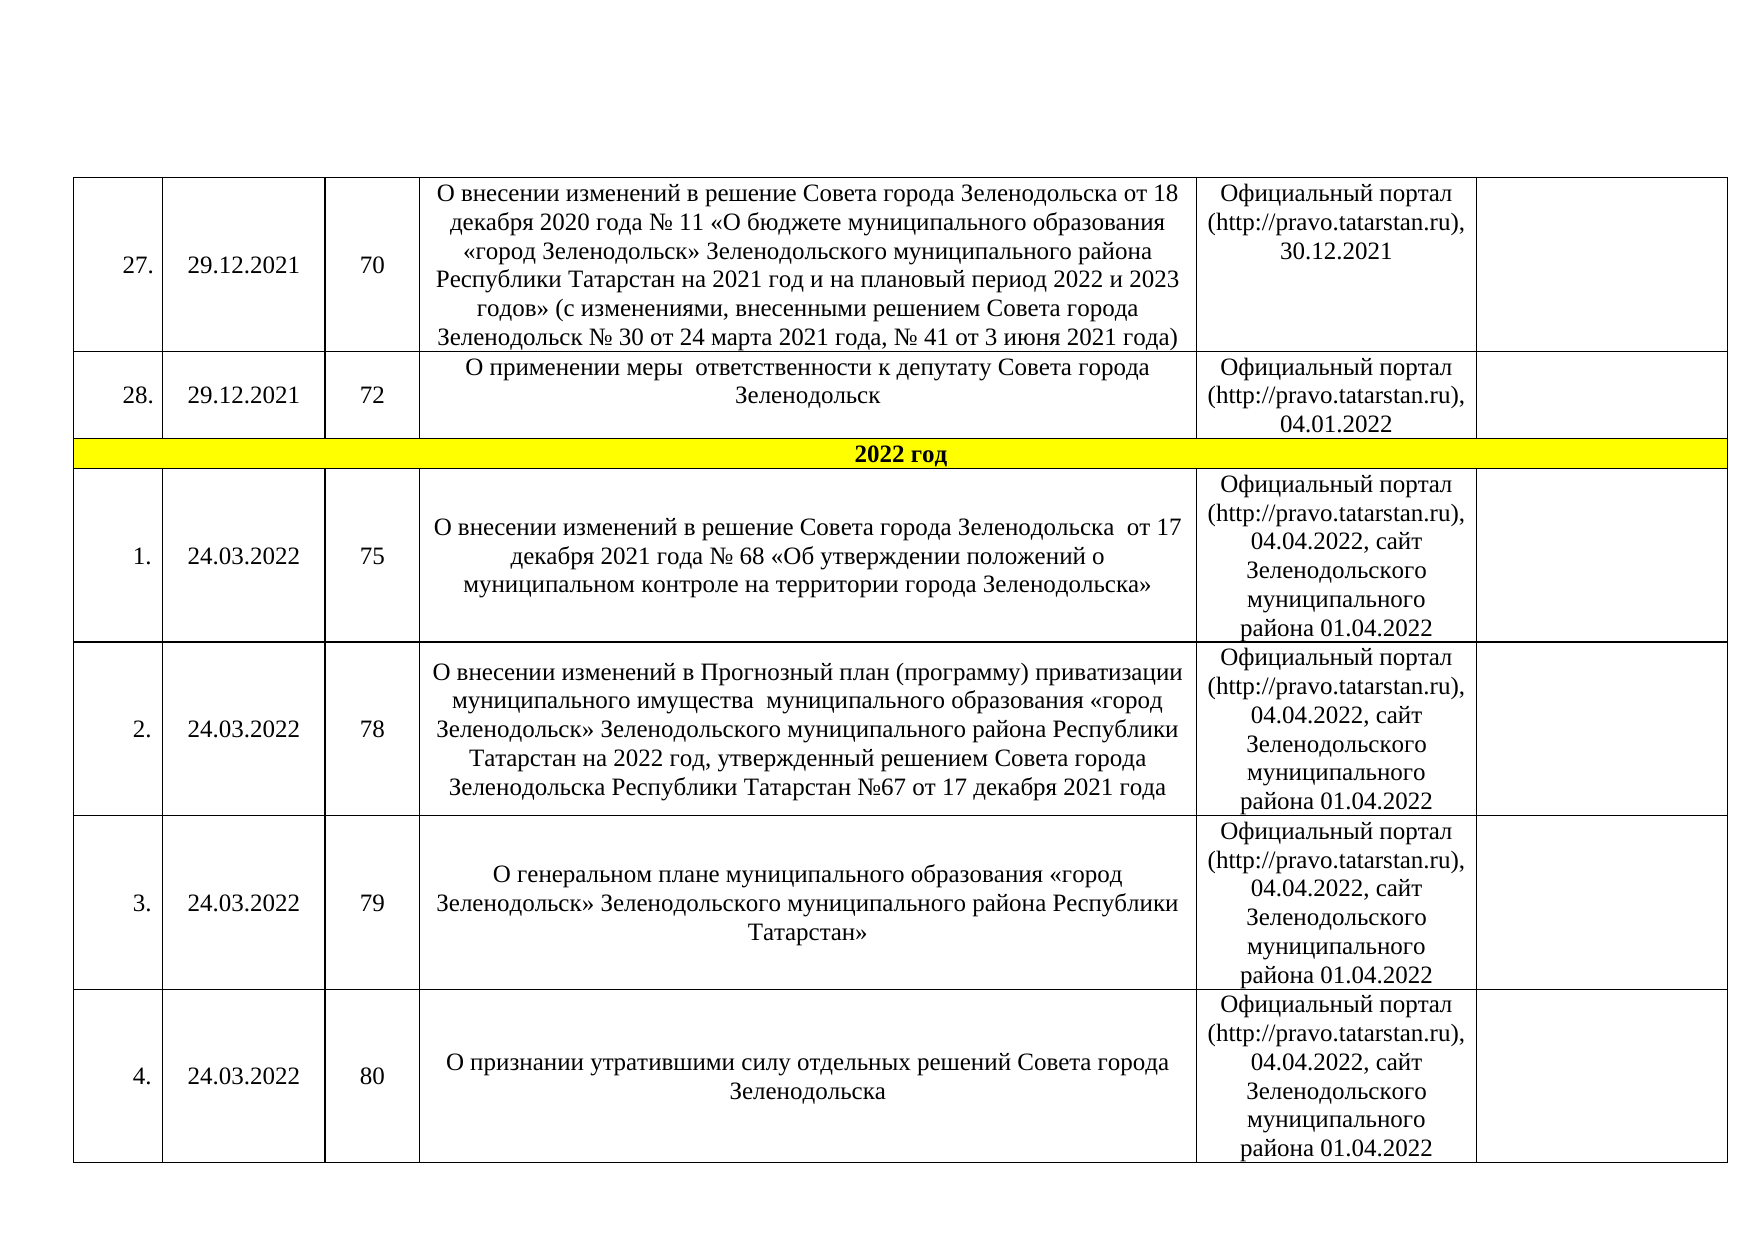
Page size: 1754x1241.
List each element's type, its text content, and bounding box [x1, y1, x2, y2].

table_cell 4. [74, 990, 162, 1162]
table_cell 78 [326, 643, 419, 815]
table_cell 29.12.2021 [163, 352, 324, 438]
table_cell [1477, 352, 1727, 438]
table_cell [74, 178, 162, 351]
table_cell О внесении изменений в решение Совета города Зеленодольска от 17 декабря 2021 года № 68 «Об утверждении положений о муниципальном контроле на территории города Зеленодольска» [420, 469, 1196, 641]
table_cell Официальный портал (http://pravo.tatarstan.ru), 04.04.2022, сайт Зеленодольского муниципального района 01.04.2022 [1197, 816, 1476, 988]
table_cell Официальный портал (http://pravo.tatarstan.ru), 04.04.2022, сайт Зеленодольского муниципального района 01.04.2022 [1197, 643, 1476, 815]
table_cell [1477, 178, 1727, 351]
table_cell 72 [326, 352, 419, 438]
table_cell [1477, 816, 1727, 988]
table_cell 1. [74, 469, 162, 641]
table_cell О признании утратившими силу отдельных решений Совета города Зеленодольска [420, 990, 1196, 1162]
table_cell О генеральном плане муниципального образования «город Зеленодольск» Зеленодольского муниципального района Республики Татарстан» [420, 816, 1196, 988]
table_cell 70 [326, 178, 419, 351]
table_cell О внесении изменений в Прогнозный план (программу) приватизации муниципального имущества муниципального образования «город Зеленодольск» Зеленодольского муниципального района Республики Татарстан на 2022 год, утвержденный решением Совета города Зеленодольска Республики Татарстан №67 от 17 декабря 2021 года [420, 643, 1196, 815]
table_cell 80 [326, 990, 419, 1162]
table_cell [1477, 469, 1727, 641]
table_cell Официальный портал (http://pravo.tatarstan.ru), 30.12.2021 [1197, 178, 1476, 351]
table_cell Официальный портал (http://pravo.tatarstan.ru), 04.04.2022, сайт Зеленодольского муниципального района 01.04.2022 [1197, 990, 1476, 1162]
table_cell О внесении изменений в решение Совета города Зеленодольска от 18 декабря 2020 года № 11 «О бюджете муниципального образования «город Зеленодольск» Зеленодольского муниципального района Республики Татарстан на 2021 год и на плановый период 2022 и 2023 годов» (с изменениями, внесенными решением Совета города Зеленодольск № 30 от 24 марта 2021 года, № 41 от 3 июня 2021 года) [420, 178, 1196, 351]
table_cell 79 [326, 816, 419, 988]
table_cell 24.03.2022 [163, 469, 324, 641]
table_cell 24.03.2022 [163, 816, 324, 988]
table_cell 2022 год [74, 439, 1727, 468]
table_cell [1477, 643, 1727, 815]
table_cell 24.03.2022 [163, 643, 324, 815]
table_cell Официальный портал (http://pravo.tatarstan.ru), 04.01.2022 [1197, 352, 1476, 438]
table_cell [74, 352, 162, 438]
table_cell 2. [74, 643, 162, 815]
table_cell 24.03.2022 [163, 990, 324, 1162]
table_cell 75 [326, 469, 419, 641]
table_cell [1477, 990, 1727, 1162]
table_cell 3. [74, 816, 162, 988]
table_cell 29.12.2021 [163, 178, 324, 351]
table_cell О применении меры ответственности к депутату Совета города Зеленодольск [420, 352, 1196, 438]
table_cell Официальный портал (http://pravo.tatarstan.ru), 04.04.2022, сайт Зеленодольского муниципального района 01.04.2022 [1197, 469, 1476, 641]
